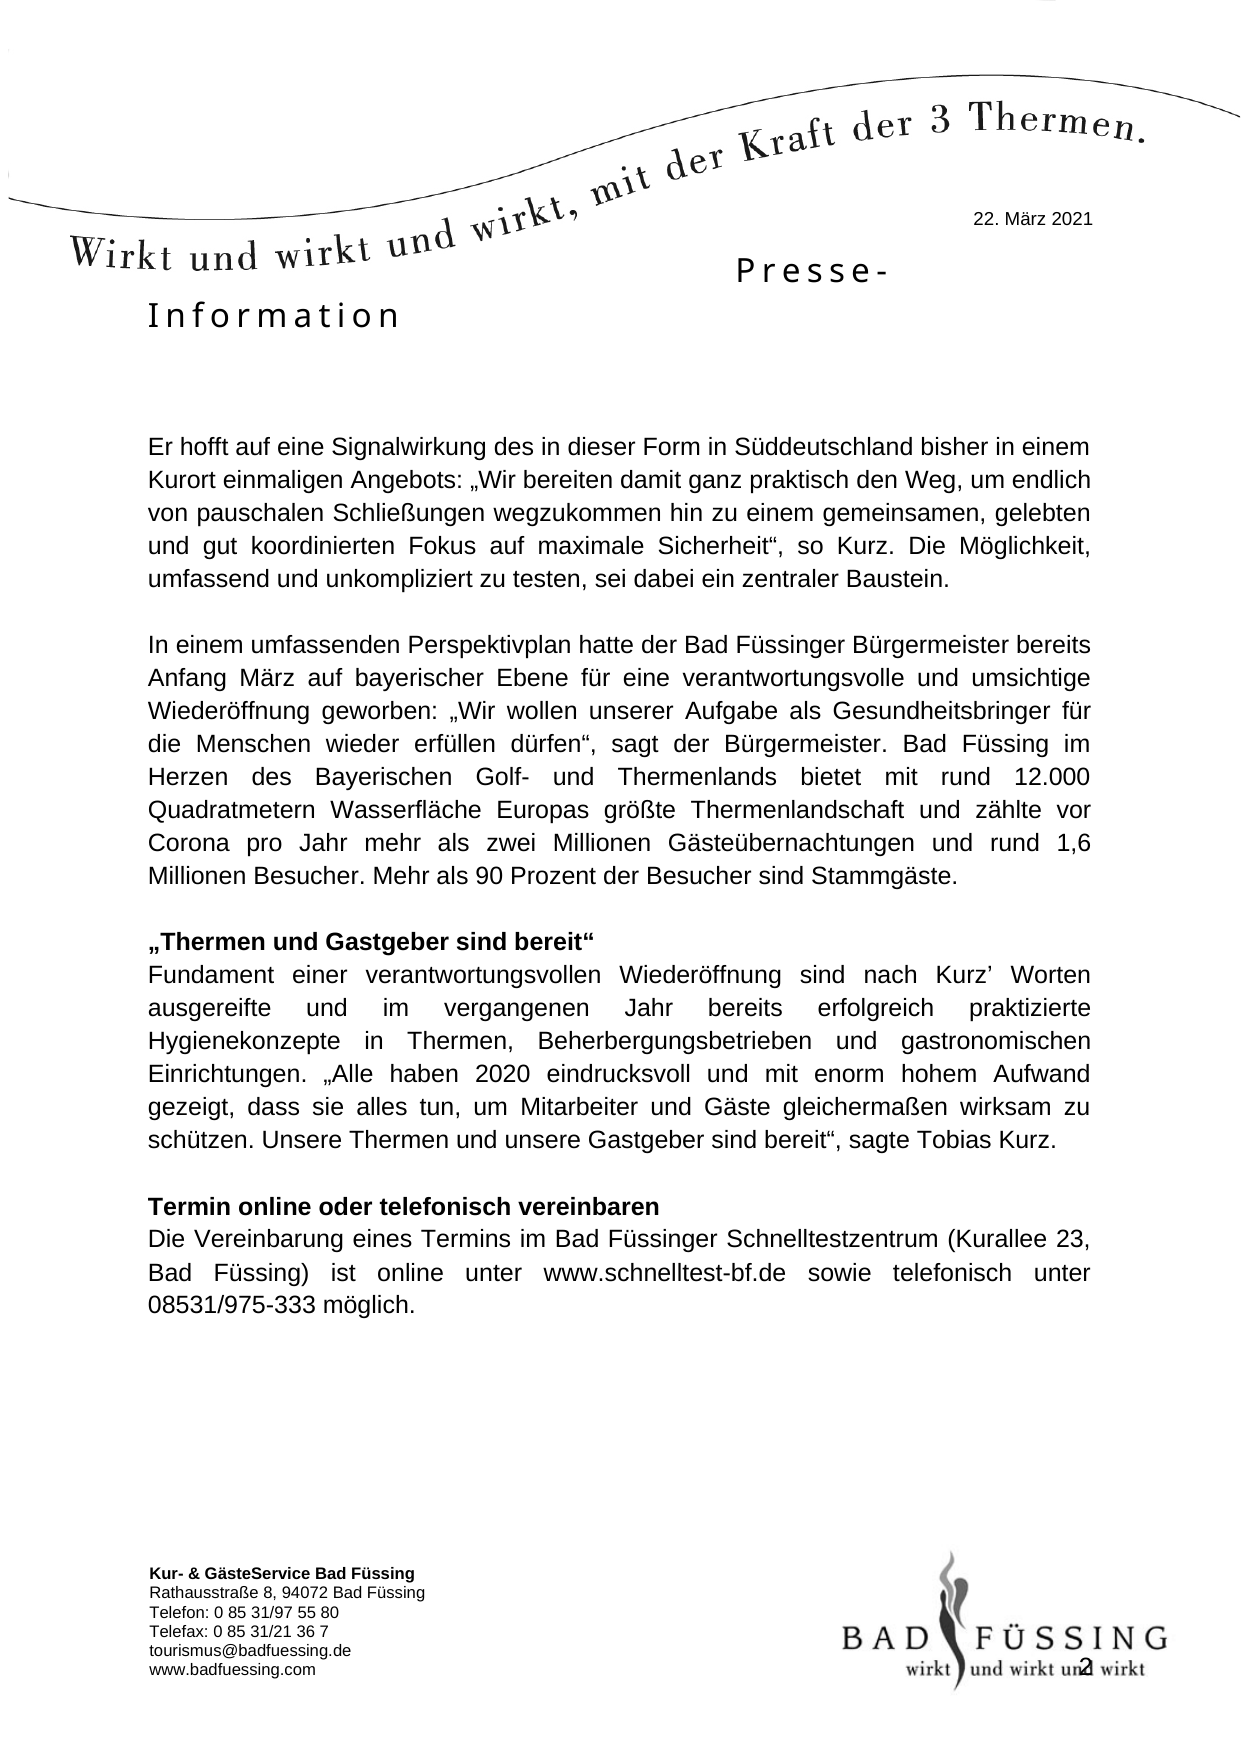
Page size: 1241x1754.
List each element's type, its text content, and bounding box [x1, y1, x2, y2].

text Er hofft auf eine Signalwirkung des in dieser Form in Süddeutschland bisher in einem Kurort einmaligen Angebots: „Wir bereiten damit ganz praktisch den Weg, um endlich von pauschalen Schließungen wegzukommen hin zu einem gemeinsamen, gelebten und gut koordinierten Fokus auf maximale Sicherheit“, so Kurz. Die Möglichkeit, umfassend und unkompliziert zu testen, sei dabei ein zentraler Baustein. [148, 432, 1092, 593]
picture [786, 266, 795, 271]
text Die Vereinbarung eines Termins im Bad Füssinger Schnelltestzentrum (Kurallee 23, Bad Füssing) ist online unter www.schnelltest-bf.de sowie telefonisch unter 08531/975-333 möglich. [148, 1224, 1092, 1319]
text Termin online oder telefonisch vereinbaren [148, 1191, 1092, 1220]
text „Thermen und Gastgeber sind bereit“ [148, 927, 1092, 956]
text In einem umfassenden Perspektivplan hatte der Bad Füssinger Bürgermeister bereits Anfang März auf bayerischer Ebene für eine verantwortungsvolle und umsichtige Wiederöffnung geworben: „Wir wollen unserer Aufgabe als Gesundheitsbringer für die Menschen wieder erfüllen dürfen“, sagt der Bürgermeister. Bad Füssing im Herzen des Bayerischen Golf- und Thermenlands bietet mit rund 12.000 Quadratmetern Wasserfläche Europas größte Thermenlandschaft und zählte vor Corona pro Jahr mehr als zwei Millionen Gästeübernachtungen und rund 1,6 Millionen Besucher. Mehr als 90 Prozent der Besucher sind Stammgäste. [148, 630, 1092, 890]
picture [856, 266, 865, 271]
picture [824, 1544, 1185, 1697]
picture [741, 261, 750, 270]
picture [8, 0, 1241, 272]
text Fundament einer verantwortungsvollen Wiederöffnung sind nach Kurz’ Worten ausgereifte und im vergangenen Jahr bereits erfolgreich praktizierte Hygienekonzepte in Thermen, Beherbergungsbetrieben und gastronomischen Einrichtungen. „Alle haben 2020 eindrucksvoll und mit enorm hohem Aufwand gezeigt, dass sie alles tun, um Mitarbeiter und Gäste gleichermaßen wirksam zu schützen. Unsere Thermen und unsere Gastgeber sind bereit“, sagte Tobias Kurz. [148, 960, 1092, 1154]
